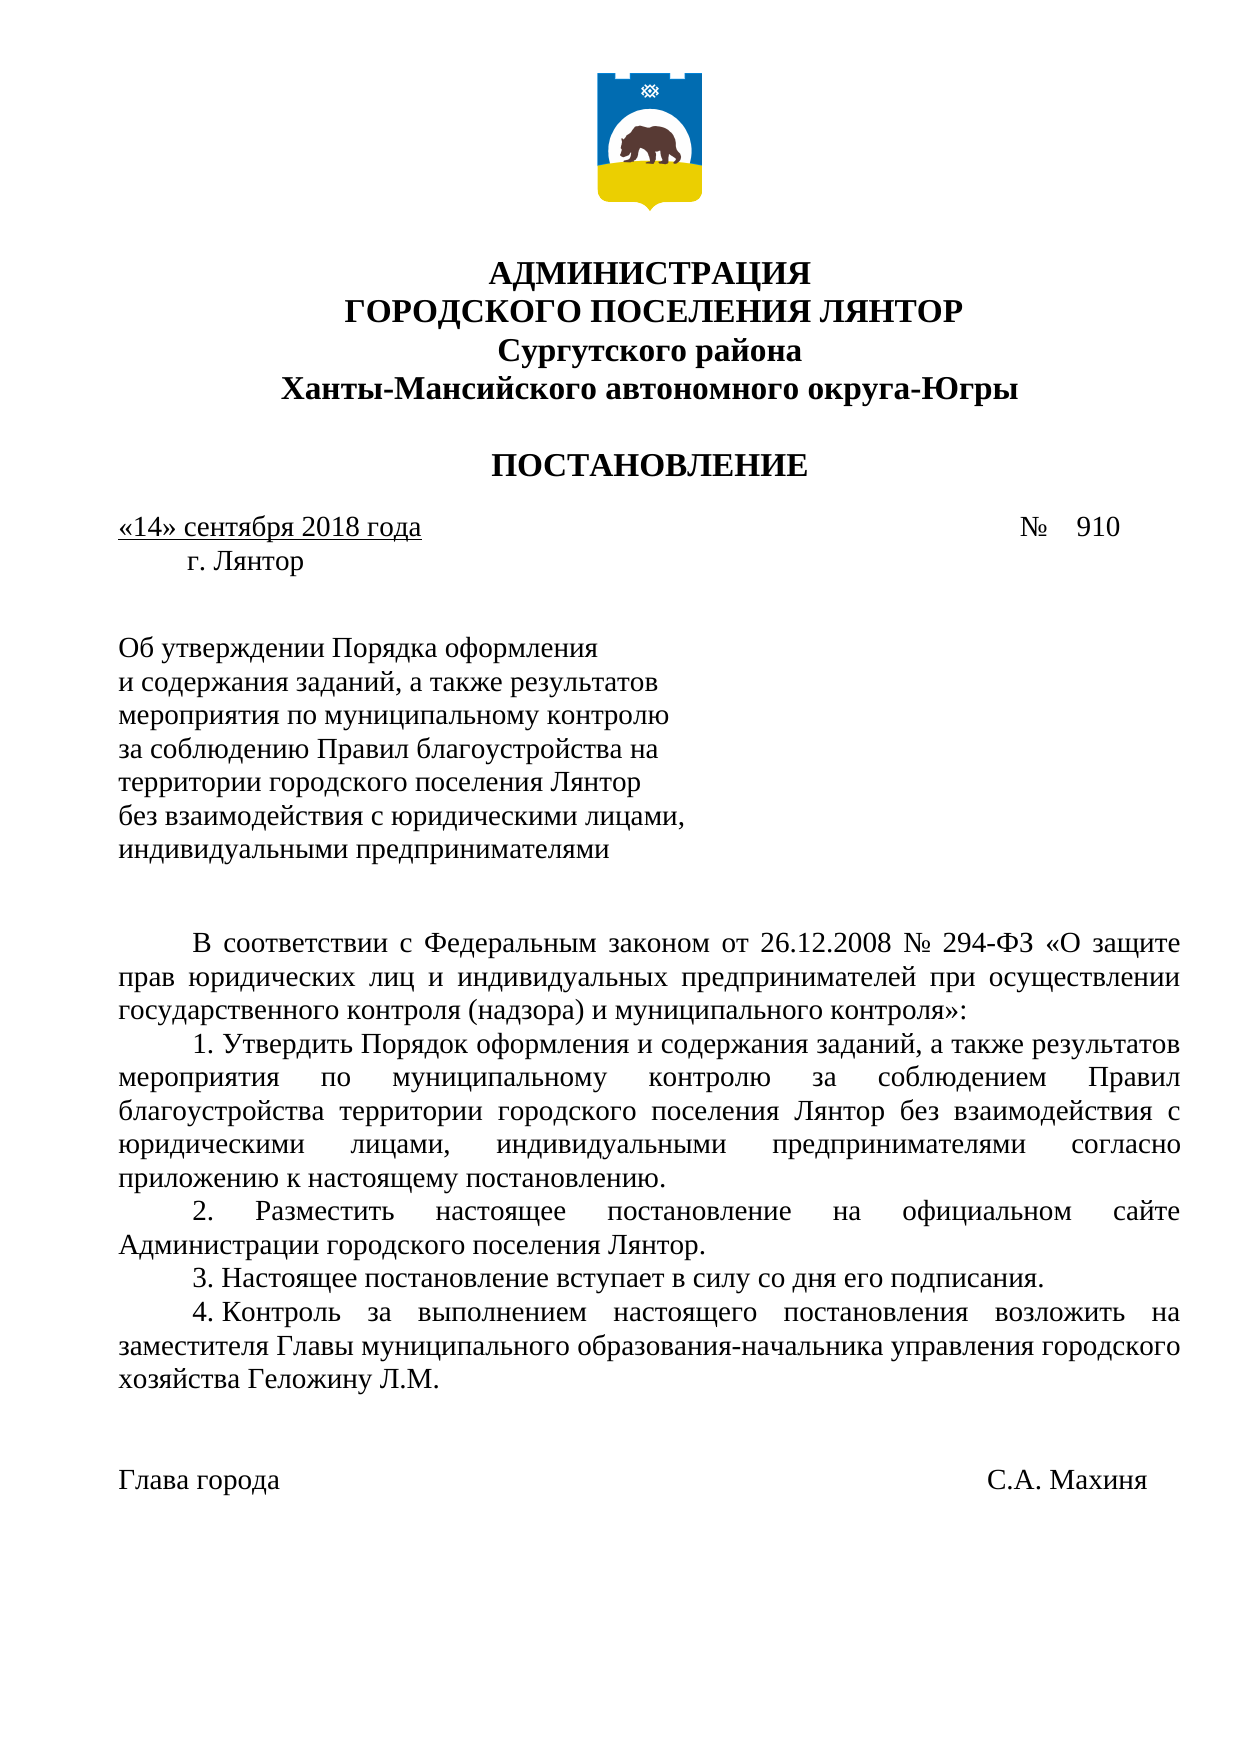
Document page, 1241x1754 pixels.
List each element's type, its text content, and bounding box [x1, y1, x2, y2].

text АДМИНИСТРАЦИЯ [118, 253, 1181, 291]
text г. Лянтор [118, 543, 1181, 577]
text Об утверждении Порядка оформления [118, 630, 1181, 664]
text Ханты-Мансийского автономного округа-Югры [118, 368, 1181, 406]
text мероприятия по муниципальному контролю [118, 697, 1181, 731]
text 2. Разместить настоящее постановление на официальном сайте Администрации городского поселения Лянтор. [118, 1193, 1181, 1261]
text 3. Настоящее постановление вступает в силу со дня его подписания. [118, 1261, 1181, 1294]
text «14» сентября 2018 года № 910 [118, 509, 1181, 543]
text ГОРОДСКОГО ПОСЕЛЕНИЯ ЛЯНТОР [118, 291, 1181, 330]
text и содержания заданий, а также результатов [118, 664, 1181, 697]
text без взаимодействия с юридическими лицами, [118, 798, 1181, 832]
text Глава города С.А. Махиня [118, 1462, 1181, 1495]
list Контроль за выполнением настоящего постановления возложить на заместителя Главы муниципального образования-начальника управления городского хозяйства Геложину Л.М. [118, 1294, 1181, 1395]
text 1. Утвердить Порядок оформления и содержания заданий, а также результатов мероприятия по муниципальному контролю за соблюдением Правил благоустройства территории городского поселения Лянтор без взаимодействия с юридическими лицами, индивидуальными предпринимателями согласно приложению к настоящему постановлению. [118, 1026, 1181, 1193]
text ПОСТАНОВЛЕНИЕ [118, 445, 1181, 483]
text Сургутского района [118, 330, 1181, 368]
text индивидуальными предпринимателями [118, 832, 1181, 865]
text за соблюдению Правил благоустройства на [118, 731, 1181, 764]
text территории городского поселения Лянтор [118, 764, 1181, 798]
text В соответствии с Федеральным законом от 26.12.2008 № 294-ФЗ «О защите прав юридических лиц и индивидуальных предпринимателей при осуществлении государственного контроля (надзора) и муниципального контроля»: [118, 925, 1181, 1026]
